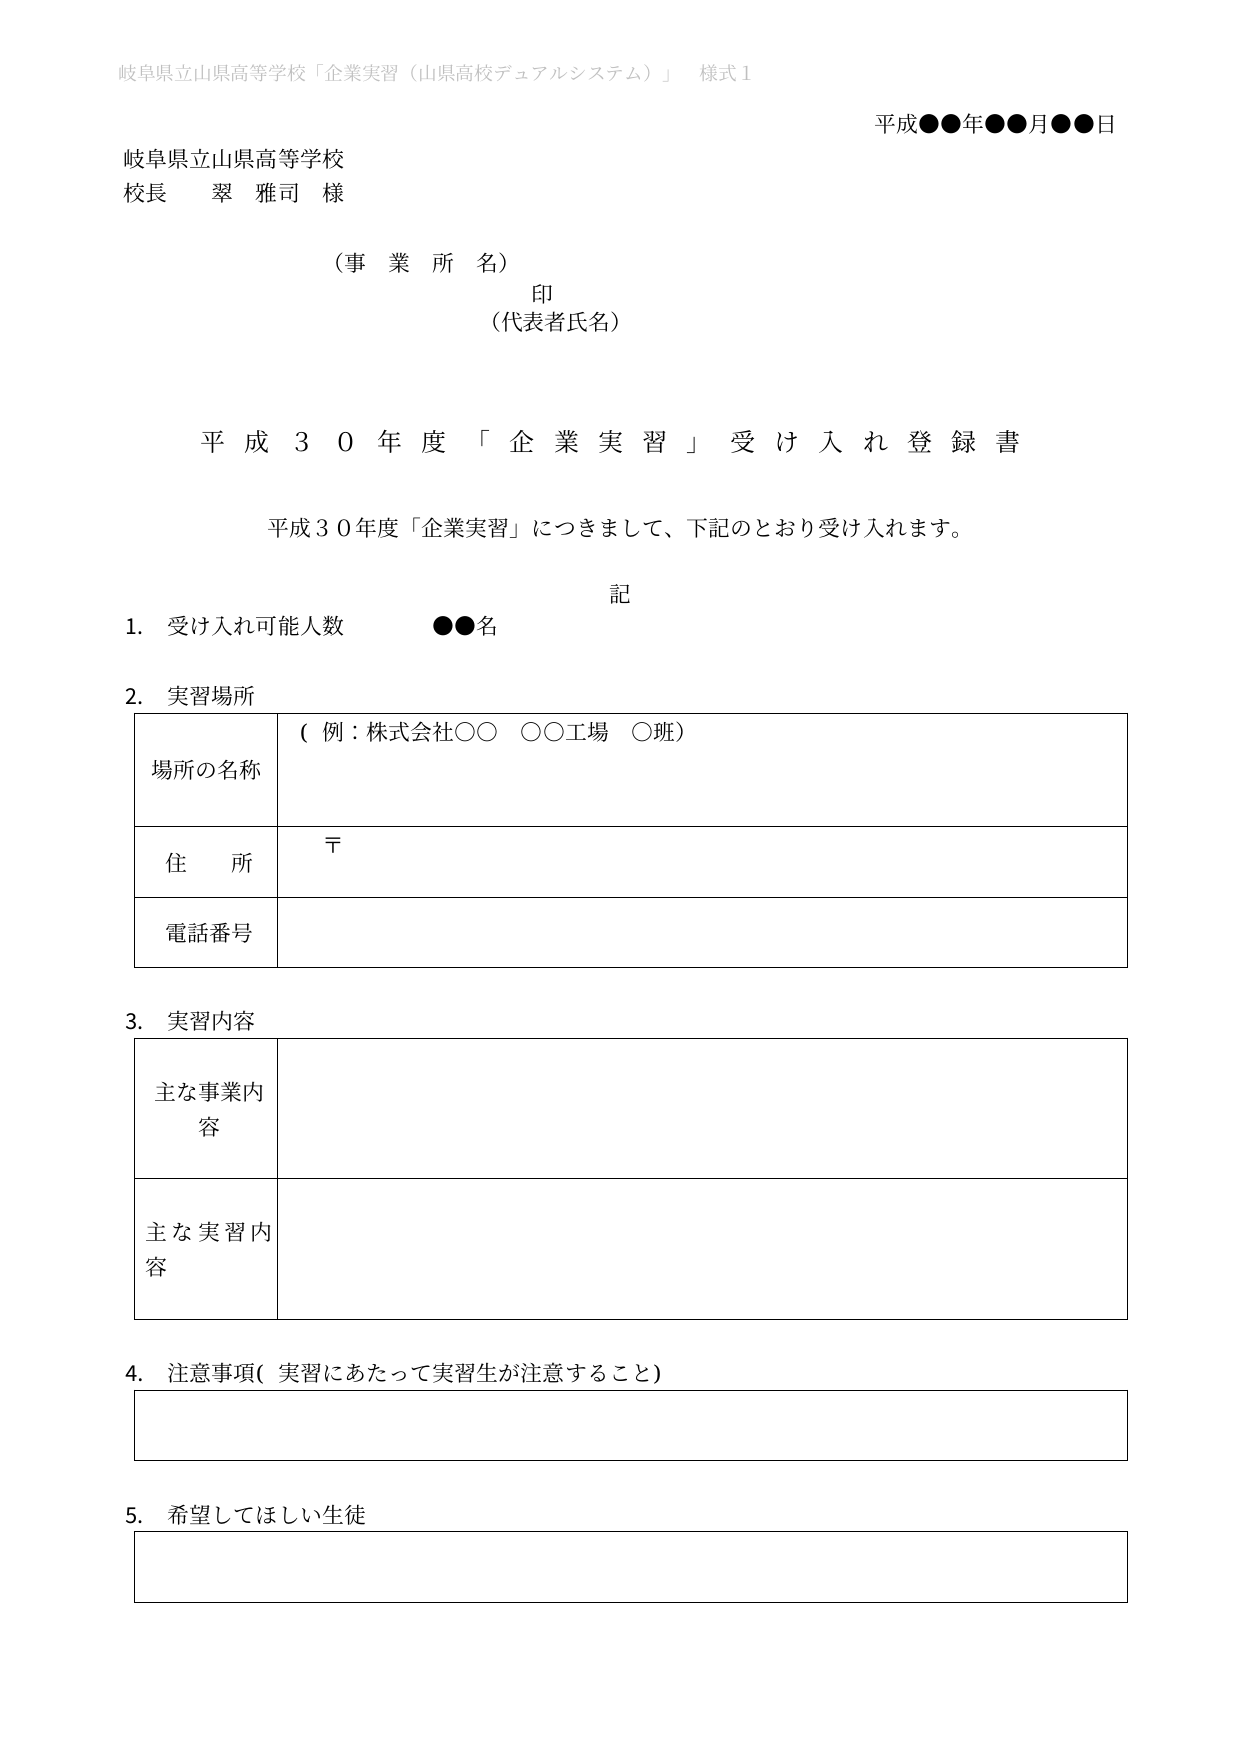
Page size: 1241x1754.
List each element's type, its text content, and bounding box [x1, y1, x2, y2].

table_header (例：株式会社○○ ○○工場 ○班） [278, 714, 1127, 826]
table_header 場所の名称 [135, 714, 277, 826]
text 平成３０年度「企業実習」受け入れ登録書 [123, 405, 1117, 475]
table_cell 〒 [278, 827, 1127, 897]
text 岐阜県立山県高等学校 [123, 140, 1117, 175]
table_header [135, 1391, 1127, 1460]
text 校長 翠 雅司 様 [123, 175, 1117, 210]
text ⒈ 受け入れ可能人数 ●●名 [123, 608, 1117, 643]
table_cell 電話番号 [135, 898, 277, 967]
table_cell 住 所 [135, 827, 277, 897]
table_header 主な事業内容 [135, 1039, 277, 1178]
text ⒋ 注意事項(実習にあたって実習生が注意すること) [123, 1354, 1117, 1389]
text 平成●●年●●月●●日 [123, 105, 1117, 140]
text ⒊ 実習内容 [123, 1002, 1117, 1037]
text 平成３０年度「企業実習」につきまして、下記のとおり受け入れます。 [123, 510, 1117, 545]
table_cell 主な実習内容 [135, 1179, 277, 1319]
text ⒌ 希望してほしい生徒 [123, 1496, 1117, 1531]
text 記 [123, 580, 1117, 608]
table_cell [278, 1179, 1127, 1319]
text 印 [123, 280, 1117, 308]
text （代表者氏名） [123, 308, 1117, 336]
table_cell [278, 898, 1127, 967]
table_header [278, 1039, 1127, 1178]
text （事 業 所 名） [123, 245, 1117, 280]
text ⒉ 実習場所 [123, 677, 1117, 712]
table_header [135, 1532, 1127, 1602]
